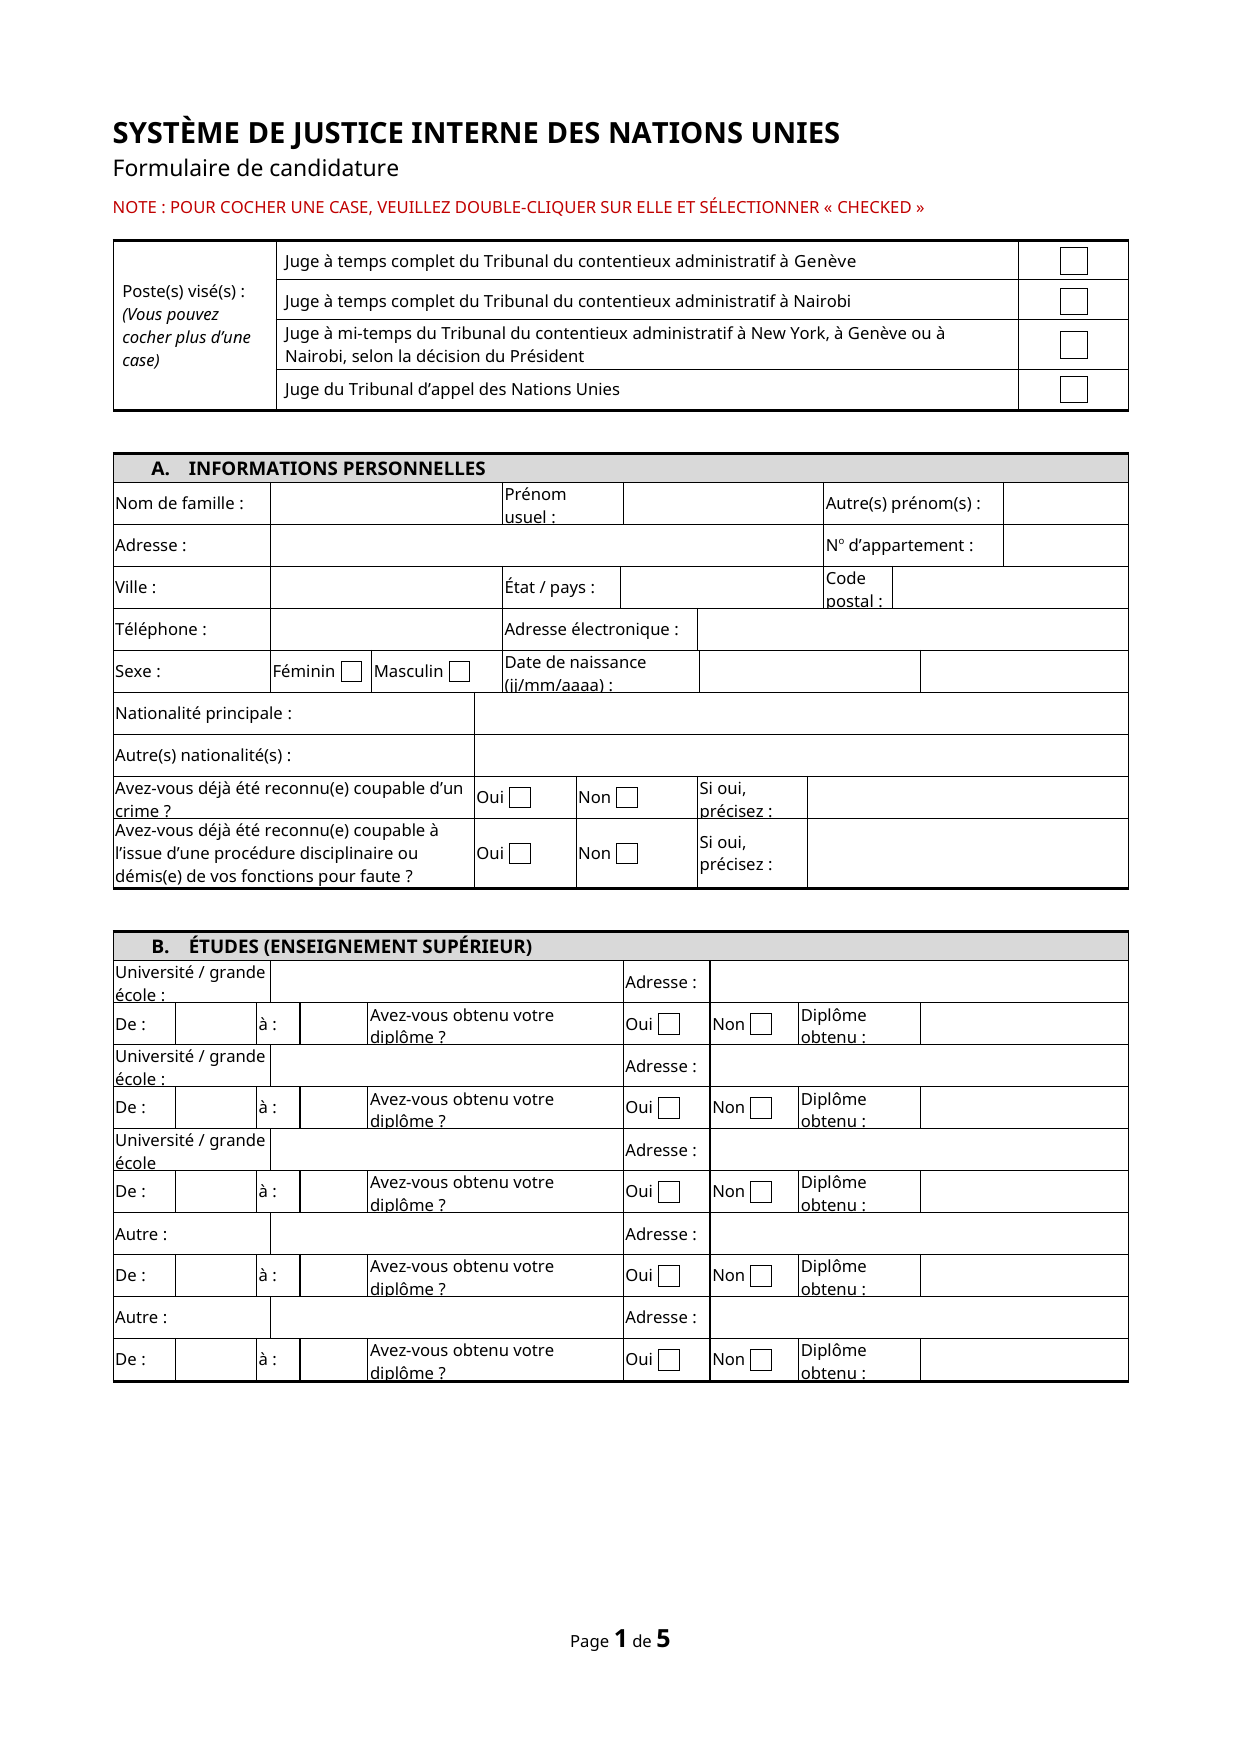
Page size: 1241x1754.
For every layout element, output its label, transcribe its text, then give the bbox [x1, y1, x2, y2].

table_cell Si oui, précisez : [698, 819, 807, 887]
table_cell Non [711, 1339, 798, 1380]
table_cell [271, 1129, 623, 1170]
table_cell Nationalité principale : [114, 693, 474, 734]
table_cell [893, 567, 1128, 608]
table_cell [301, 1087, 367, 1128]
table_cell Avez-vous obtenu votre diplôme ? [368, 1003, 623, 1044]
table_cell Prénom usuel : [503, 483, 623, 524]
table_cell Avez-vous obtenu votre diplôme ? [368, 1171, 623, 1212]
table_cell [176, 1255, 256, 1296]
table_cell Juge à mi-temps du Tribunal du contentieux administratif à New York, à Genève ou à Nairobi, selon la décision du Président [277, 320, 1018, 369]
table_cell Non [711, 1255, 798, 1296]
table_cell [301, 1339, 367, 1380]
table_cell [921, 1339, 1128, 1380]
table_cell [621, 567, 823, 608]
table_cell Université / grande école [114, 1129, 270, 1170]
table_cell [271, 1045, 623, 1086]
table_cell Masculin [372, 651, 502, 692]
table_cell [711, 1297, 1128, 1338]
table_cell à : [257, 1171, 299, 1212]
table_cell [711, 1129, 1128, 1170]
table_cell Code postal : [824, 567, 892, 608]
table_cell Adresse : [624, 961, 709, 1002]
table_header Juge à temps complet du Tribunal du contentieux administratif à Genève [277, 242, 1018, 279]
table_cell Adresse : [624, 1213, 709, 1254]
table_cell [711, 1045, 1128, 1086]
table_cell à : [257, 1003, 299, 1044]
table_cell Sexe : [114, 651, 270, 692]
table_cell [700, 651, 920, 692]
table_cell [271, 961, 623, 1002]
table_cell [301, 1171, 367, 1212]
table_cell [301, 1255, 367, 1296]
table_cell Oui [624, 1087, 709, 1128]
table_cell Diplôme obtenu : [799, 1339, 920, 1380]
table_cell De : [114, 1339, 175, 1380]
table_cell Adresse : [624, 1129, 709, 1170]
table_cell Autre(s) prénom(s) : [824, 483, 1003, 524]
table_cell Avez-vous déjà été reconnu(e) coupable d’un crime ? [114, 777, 474, 818]
table_cell [271, 525, 823, 566]
table_cell Oui [624, 1171, 709, 1212]
table_cell à : [257, 1339, 299, 1380]
table_cell Juge du Tribunal d’appel des Nations Unies [277, 370, 1018, 409]
table_cell Féminin [271, 651, 371, 692]
table_cell [271, 1213, 623, 1254]
text NOTE : POUR COCHER UNE CASE, VEUILLEZ DOUBLE-CLIQUER SUR ELLE ET SÉLECTIONNER « CHECKED » [112, 196, 1128, 219]
table_cell Avez-vous obtenu votre diplôme ? [368, 1339, 623, 1380]
table_cell Avez-vous déjà été reconnu(e) coupable à l’issue d’une procédure disciplinaire ou démis(e) de vos fonctions pour faute ? [114, 819, 474, 887]
table_cell [711, 961, 1128, 1002]
table_cell De : [114, 1087, 175, 1128]
table_cell [808, 819, 1128, 887]
table_cell Non [577, 819, 697, 887]
table_header Poste(s) visé(s) : (Vous pouvez cocher plus d’une case) [114, 242, 276, 409]
table_cell Si oui, précisez : [698, 777, 807, 818]
table_cell [1019, 320, 1128, 369]
table_cell Oui [475, 777, 576, 818]
table_cell De : [114, 1003, 175, 1044]
table_cell Juge à temps complet du Tribunal du contentieux administratif à Nairobi [277, 280, 1018, 319]
table_cell Autre : [114, 1213, 270, 1254]
table_cell État / pays : [503, 567, 620, 608]
table_cell [921, 1171, 1128, 1212]
table_cell Adresse : [624, 1297, 709, 1338]
table_cell Oui [475, 819, 576, 887]
table_cell à : [257, 1255, 299, 1296]
table_cell Université / grande école : [114, 1045, 270, 1086]
table_cell Téléphone : [114, 609, 270, 650]
table_cell [475, 735, 1128, 776]
table_cell [624, 483, 823, 524]
table_cell Avez-vous obtenu votre diplôme ? [368, 1255, 623, 1296]
table_cell De : [114, 1171, 175, 1212]
table_cell [921, 651, 1128, 692]
table_cell Diplôme obtenu : [799, 1003, 920, 1044]
table_cell Nom de famille : [114, 483, 270, 524]
table_cell [301, 1003, 367, 1044]
table_cell Ville : [114, 567, 270, 608]
table_cell Diplôme obtenu : [799, 1087, 920, 1128]
table_cell Date de naissance (jj/mm/aaaa) : [503, 651, 699, 692]
table_cell Autre : [114, 1297, 270, 1338]
table_cell Autre(s) nationalité(s) : [114, 735, 474, 776]
table_cell Non [711, 1003, 798, 1044]
table_header Études (enseignement supérieur) [114, 933, 1128, 960]
table_cell Oui [624, 1255, 709, 1296]
table_cell [176, 1339, 256, 1380]
table_cell Non [711, 1087, 798, 1128]
table_header [1019, 242, 1128, 279]
table_cell [176, 1087, 256, 1128]
table_cell [176, 1171, 256, 1212]
table_cell Non [577, 777, 697, 818]
table_cell Avez-vous obtenu votre diplôme ? [368, 1087, 623, 1128]
table_cell [808, 777, 1128, 818]
table_cell Non [711, 1171, 798, 1212]
table_cell Adresse : [114, 525, 270, 566]
table_cell Adresse électronique : [503, 609, 697, 650]
table_cell Oui [624, 1339, 709, 1380]
table_cell [1019, 280, 1128, 319]
table_header Informations personnelles [114, 455, 1128, 482]
table_cell [475, 693, 1128, 734]
table_cell De : [114, 1255, 175, 1296]
table_cell [698, 609, 1128, 650]
table_cell [1004, 525, 1128, 566]
table_cell No d’appartement : [824, 525, 1003, 566]
table_cell [921, 1003, 1128, 1044]
table_cell [271, 567, 502, 608]
table_cell [176, 1003, 256, 1044]
table_cell [921, 1255, 1128, 1296]
table_cell à : [257, 1087, 299, 1128]
title Formulaire de candidature [112, 152, 1128, 183]
table_cell [271, 1297, 623, 1338]
table_cell Oui [624, 1003, 709, 1044]
table_cell [1004, 483, 1128, 524]
text SYSTÈME DE JUSTICE INTERNE DES NATIONS UNIES [112, 112, 1128, 152]
table_cell [271, 609, 502, 650]
table_cell Université / grande école : [114, 961, 270, 1002]
table_cell [921, 1087, 1128, 1128]
table_cell [711, 1213, 1128, 1254]
table_cell Diplôme obtenu : [799, 1255, 920, 1296]
table_cell Diplôme obtenu : [799, 1171, 920, 1212]
table_cell [1019, 370, 1128, 409]
table_cell Adresse : [624, 1045, 709, 1086]
table_cell [271, 483, 502, 524]
